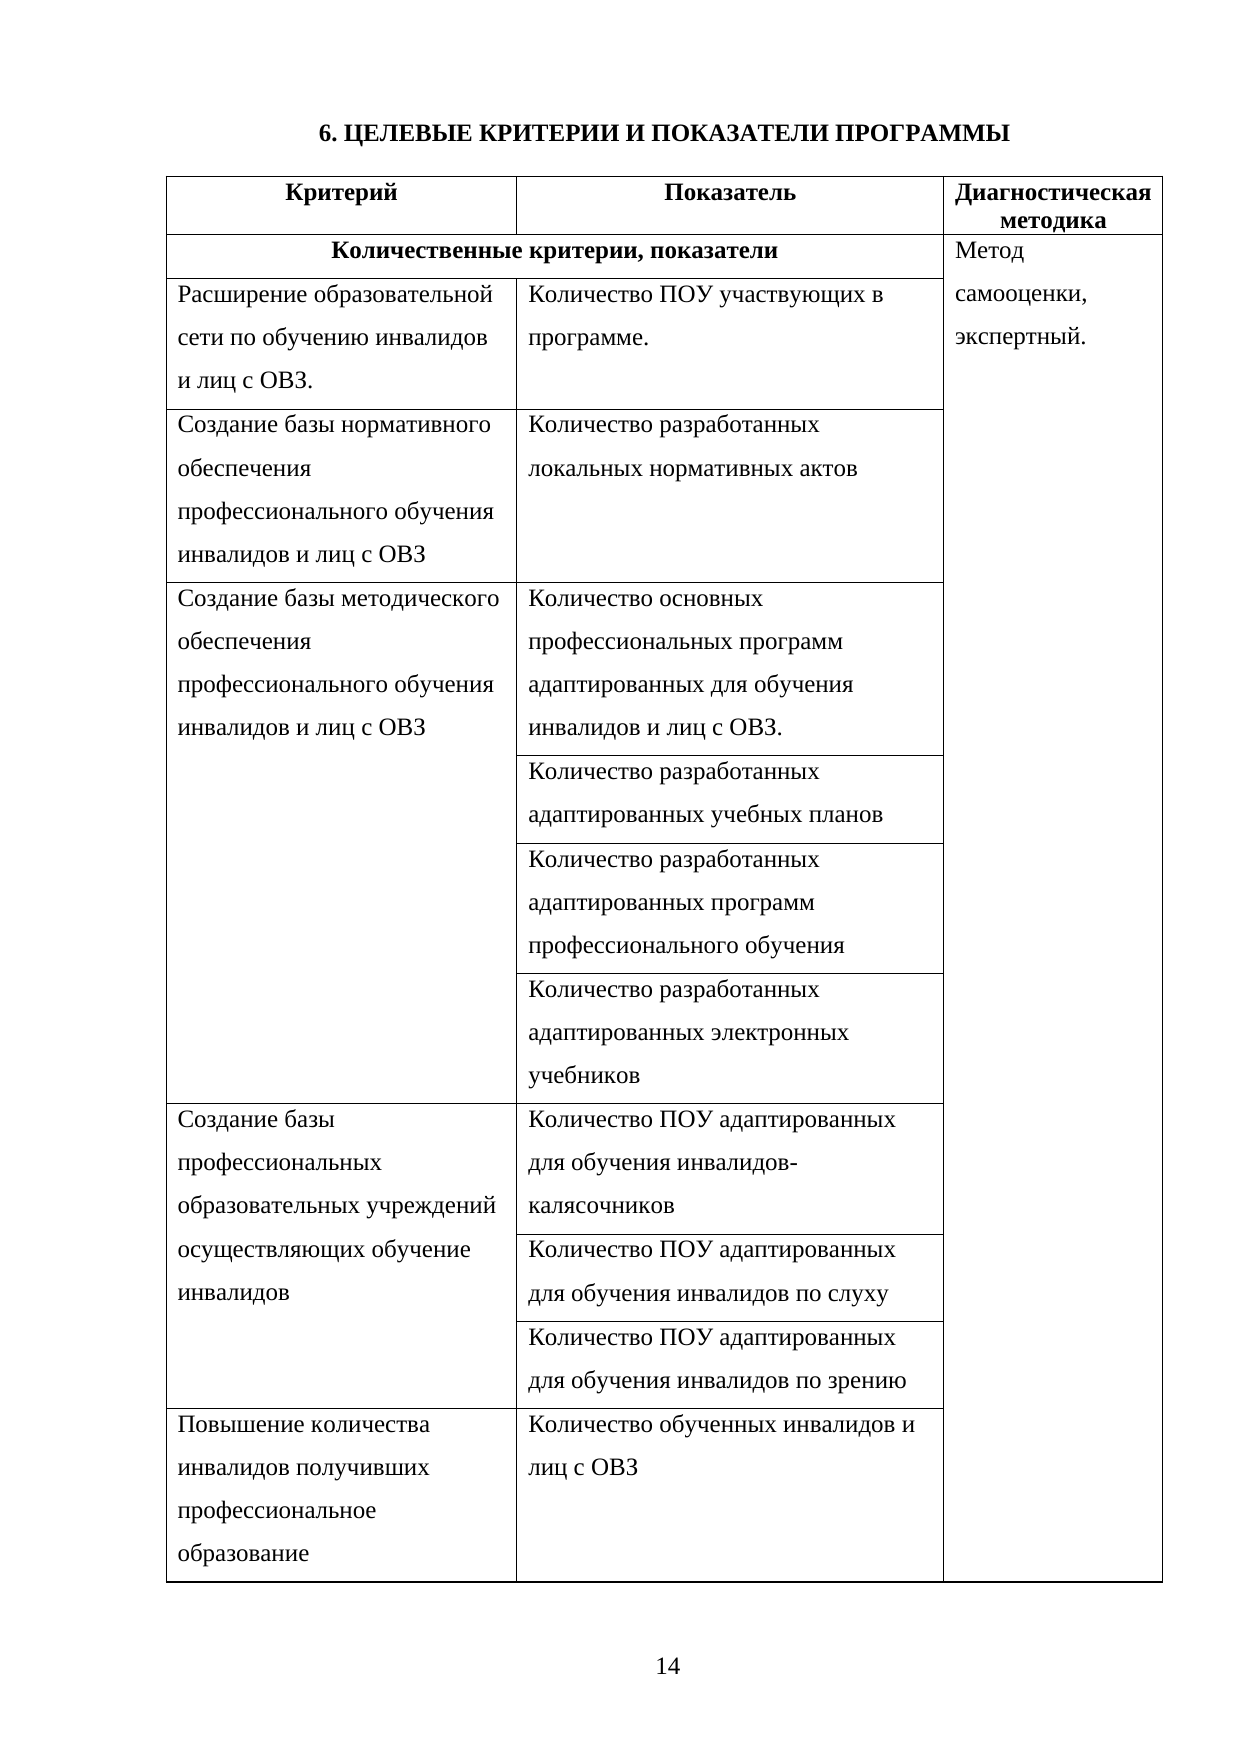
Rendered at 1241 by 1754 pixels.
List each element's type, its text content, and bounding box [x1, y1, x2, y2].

table_cell Метод самооценки, экспертный. [944, 235, 1162, 1581]
table_cell Создание базы нормативного обеспечения профессионального обучения инвалидов и лиц с ОВЗ [167, 410, 516, 582]
table_cell Количество ПОУ адаптированных для обучения инвалидов по слуху [517, 1235, 943, 1321]
table_cell Количество ПОУ адаптированных для обучения инвалидов по зрению [517, 1322, 943, 1408]
table_cell Количество обученных инвалидов и лиц с ОВЗ [517, 1409, 943, 1581]
table_cell Создание базы методического обеспечения профессионального обучения инвалидов и лиц с ОВЗ [167, 583, 516, 1103]
table_cell Количество разработанных локальных нормативных актов [517, 410, 943, 582]
table_header Диагностическая методика [944, 177, 1162, 234]
table_cell Количество разработанных адаптированных учебных планов [517, 756, 943, 843]
table_cell Количественные критерии, показатели [167, 235, 943, 278]
table_cell Количество основных профессиональных программ адаптированных для обучения инвалидов и лиц с ОВЗ. [517, 583, 943, 755]
table_cell Повышение количества инвалидов получивших профессиональное образование [167, 1409, 516, 1581]
table_cell Расширение образовательной сети по обучению инвалидов и лиц с ОВЗ. [167, 279, 516, 408]
text 6. ЦЕЛЕВЫЕ КРИТЕРИИ И ПОКАЗАТЕЛИ ПРОГРАММЫ [177, 118, 1152, 147]
table_cell Количество разработанных адаптированных электронных учебников [517, 974, 943, 1103]
table_header Критерий [167, 177, 516, 234]
table_cell Количество разработанных адаптированных программ профессионального обучения [517, 844, 943, 973]
table_cell Создание базы профессиональных образовательных учреждений осуществляющих обучение инвалидов [167, 1104, 516, 1408]
table_header Показатель [517, 177, 943, 234]
table_cell Количество ПОУ адаптированных для обучения инвалидов-калясочников [517, 1104, 943, 1233]
table_cell Количество ПОУ участвующих в программе. [517, 279, 943, 408]
